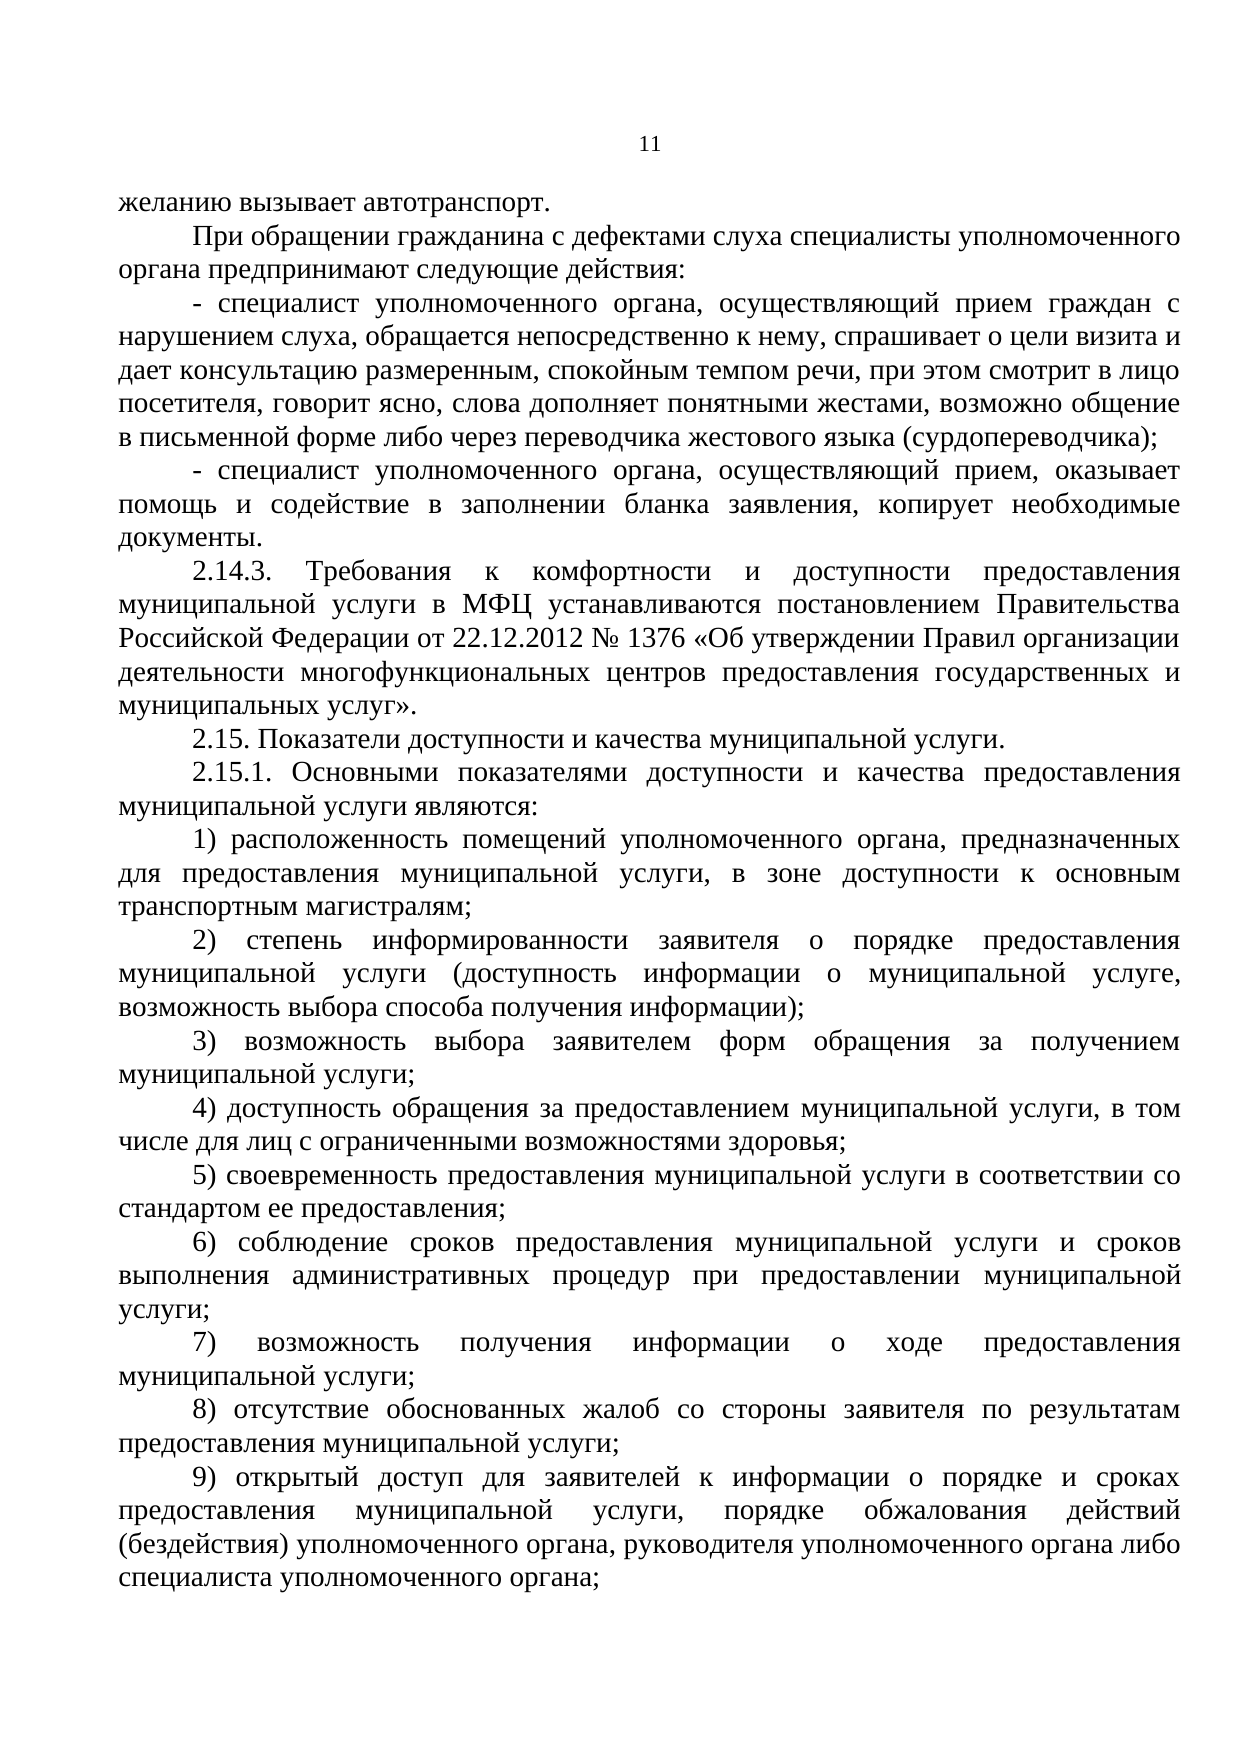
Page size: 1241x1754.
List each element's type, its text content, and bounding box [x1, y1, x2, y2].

text - специалист уполномоченного органа, осуществляющий прием граждан с нарушением слуха, обращается непосредственно к нему, спрашивает о цели визита и дает консультацию размеренным, спокойным темпом речи, при этом смотрит в лицо посетителя, говорит ясно, слова дополняет понятными жестами, возможно общение в письменной форме либо через переводчика жестового языка (сурдопереводчика); [118, 285, 1181, 452]
text При обращении гражданина с дефектами слуха специалисты уполномоченного органа предпринимают следующие действия: [118, 218, 1181, 285]
text 8) отсутствие обоснованных жалоб со стороны заявителя по результатам предоставления муниципальной услуги; [118, 1392, 1181, 1459]
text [118, 184, 1181, 218]
text - специалист уполномоченного органа, осуществляющий прием, оказывает помощь и содействие в заполнении бланка заявления, копирует необходимые документы. [118, 452, 1181, 553]
text 4) доступность обращения за предоставлением муниципальной услуги, в том числе для лиц с ограниченными возможностями здоровья; [118, 1090, 1181, 1157]
text 5) своевременность предоставления муниципальной услуги в соответствии со стандартом ее предоставления; [118, 1157, 1181, 1224]
text 1) расположенность помещений уполномоченного органа, предназначенных для предоставления муниципальной услуги, в зоне доступности к основным транспортным магистралям; [118, 821, 1181, 922]
text 2.14.3. Требования к комфортности и доступности предоставления муниципальной услуги в МФЦ устанавливаются постановлением Правительства Российской Федерации от 22.12.2012 № 1376 «Об утверждении Правил организации деятельности многофункциональных центров предоставления государственных и муниципальных услуг». [118, 553, 1181, 721]
text 2) степень информированности заявителя о порядке предоставления муниципальной услуги (доступность информации о муниципальной услуге, возможность выбора способа получения информации); [118, 922, 1181, 1023]
text 3) возможность выбора заявителем форм обращения за получением муниципальной услуги; [118, 1023, 1181, 1090]
text 9) открытый доступ для заявителей к информации о порядке и сроках предоставления муниципальной услуги, порядке обжалования действий (бездействия) уполномоченного органа, руководителя уполномоченного органа либо специалиста уполномоченного органа; [118, 1459, 1181, 1593]
text 6) соблюдение сроков предоставления муниципальной услуги и сроков выполнения административных процедур при предоставлении муниципальной услуги; [118, 1224, 1181, 1324]
text 2.15.1. Основными показателями доступности и качества предоставления муниципальной услуги являются: [118, 754, 1181, 821]
text 7) возможность получения информации о ходе предоставления муниципальной услуги; [118, 1324, 1181, 1392]
text 2.15. Показатели доступности и качества муниципальной услуги. [118, 721, 1181, 754]
